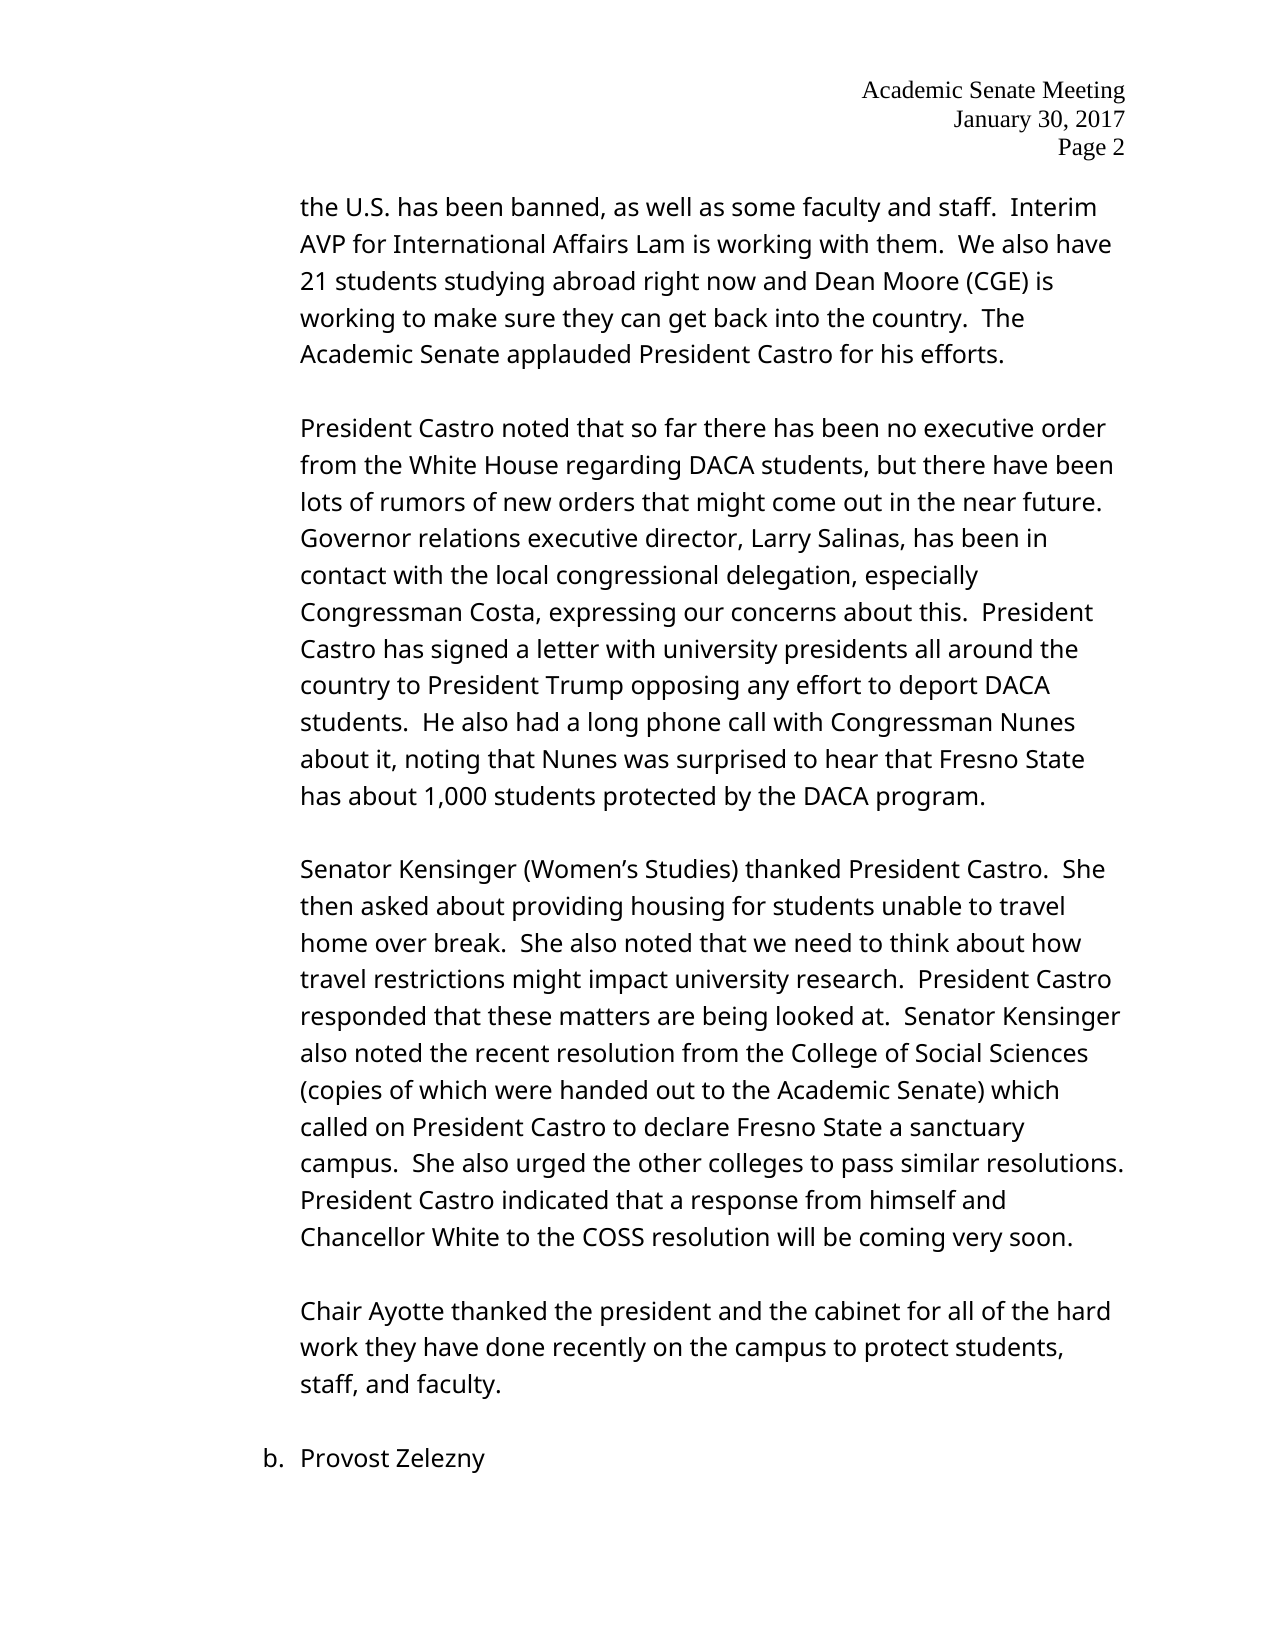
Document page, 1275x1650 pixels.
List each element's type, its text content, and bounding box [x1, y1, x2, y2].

list Provost Zelezny [262, 1440, 1125, 1474]
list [300, 190, 1125, 371]
list Chair Ayotte thanked the president and the cabinet for all of the hard work they have done recently on the campus to protect students, staff, and faculty. [300, 1293, 1125, 1401]
list President Castro noted that so far there has been no executive order from the White House regarding DACA students, but there have been lots of rumors of new orders that might come out in the near future. Governor relations executive director, Larry Salinas, has been in contact with the local congressional delegation, especially Congressman Costa, expressing our concerns about this. President Castro has signed a letter with university presidents all around the country to President Trump opposing any effort to deport DACA students. He also had a long phone call with Congressman Nunes about it, noting that Nunes was surprised to hear that Fresno State has about 1,000 students protected by the DACA program. [300, 411, 1125, 812]
list Senator Kensinger (Women’s Studies) thanked President Castro. She then asked about providing housing for students unable to travel home over break. She also noted that we need to think about how travel restrictions might impact university research. President Castro responded that these matters are being looked at. Senator Kensinger also noted the recent resolution from the College of Social Sciences (copies of which were handed out to the Academic Senate) which called on President Castro to declare Fresno State a sanctuary campus. She also urged the other colleges to pass similar resolutions. President Castro indicated that a response from himself and Chancellor White to the COSS resolution will be coming very soon. [300, 852, 1125, 1254]
